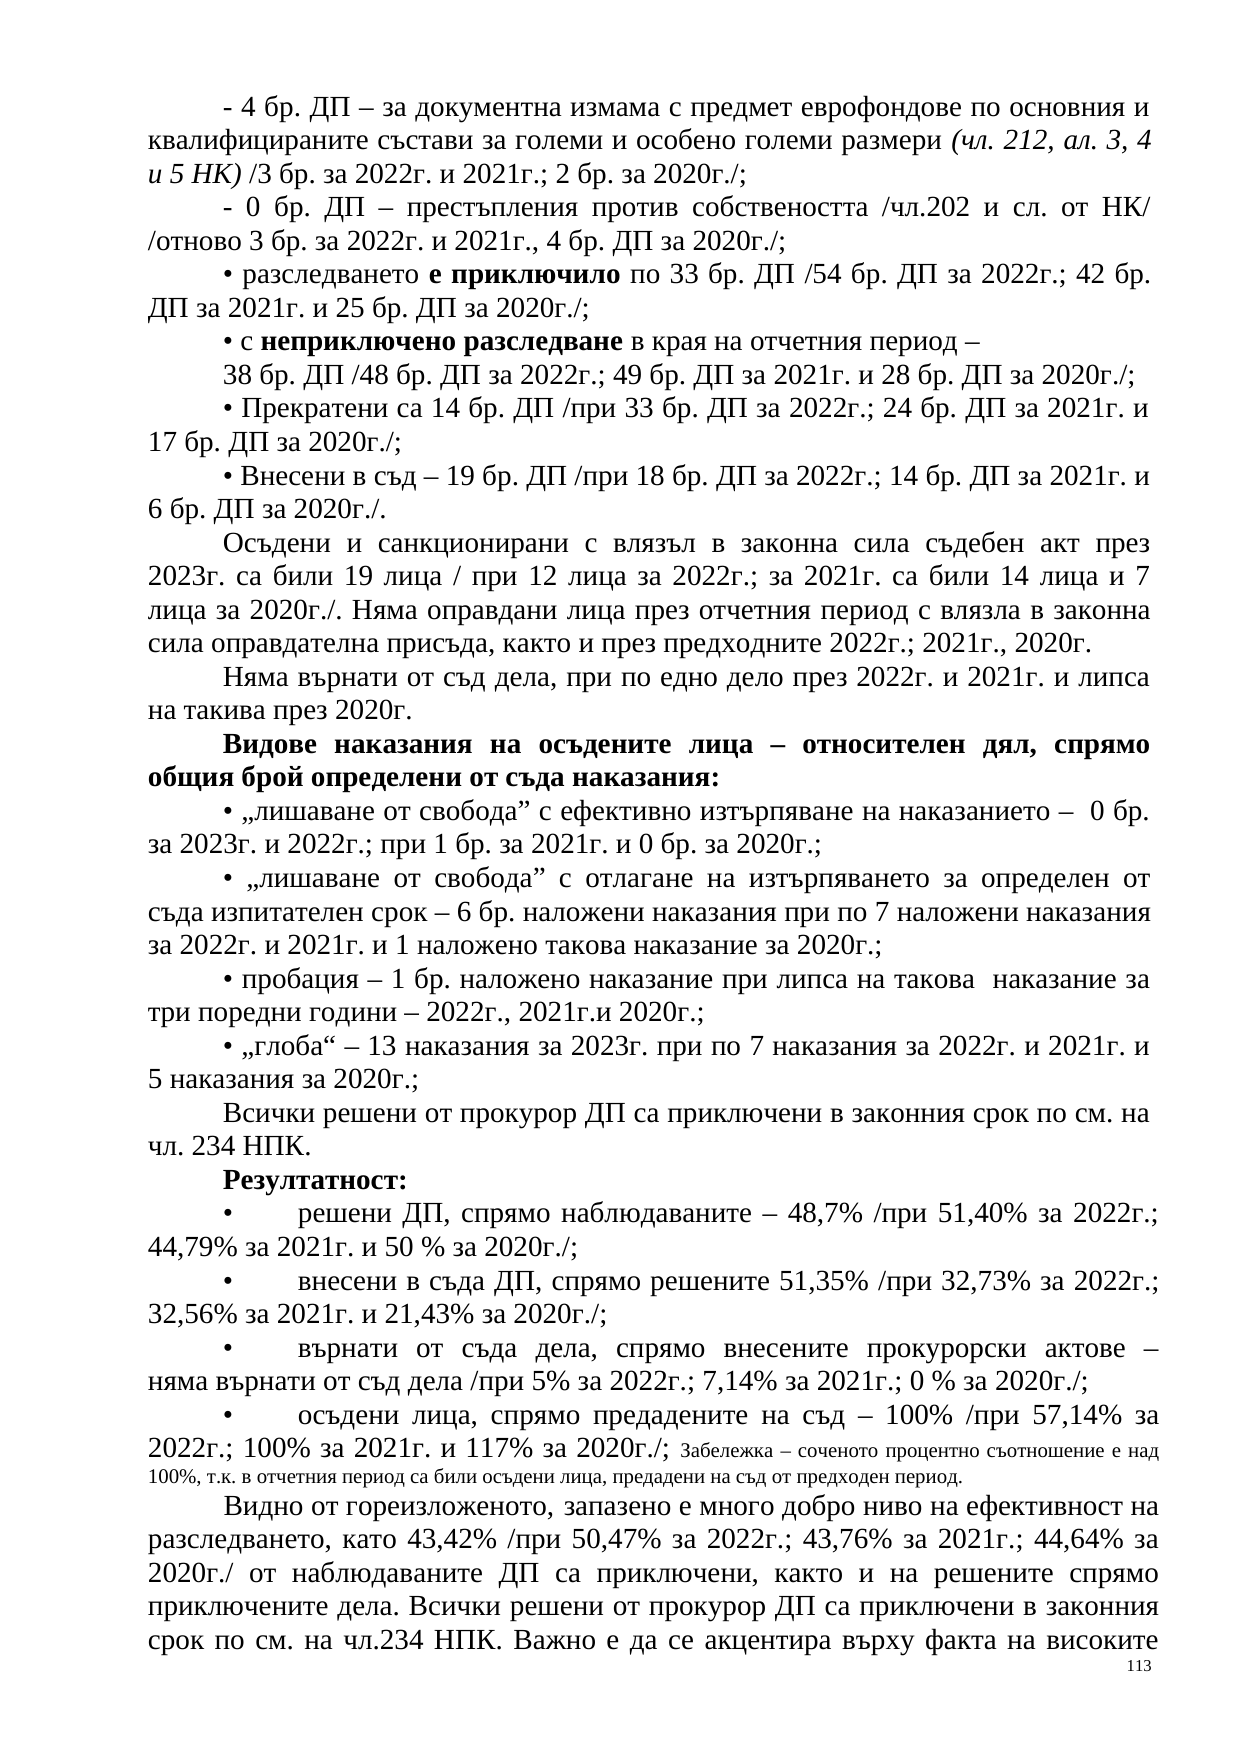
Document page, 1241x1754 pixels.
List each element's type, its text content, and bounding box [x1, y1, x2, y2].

text • Прекратени са 14 бр. ДП /при 33 бр. ДП за 2022г.; 24 бр. ДП за 2021г. и 17 бр. ДП за 2020г./; [148, 391, 1152, 458]
text Осъдени и санкционирани с влязъл в законна сила съдебен акт през 2023г. са били 19 лица / при 12 лица за 2022г.; за 2021г. са били 14 лица и 7 лица за 2020г./. Няма оправдани лица през отчетния период с влязла в законна сила оправдателна присъда, както и през предходните 2022г.; 2021г., 2020г. [148, 525, 1152, 659]
text - 0 бр. ДП – престъпления против собствеността /чл.202 и сл. от НК/ /отново 3 бр. за 2022г. и 2021г., 4 бр. ДП за 2020г./; [148, 189, 1152, 256]
text Всички решени от прокурор ДП са приключени в законния срок по см. на чл. 234 НПК. [148, 1095, 1152, 1162]
text • с неприключено разследване в края на отчетния период – [148, 323, 1152, 357]
list внесени в съда ДП, спрямо решените 51,35% /при 32,73% за 2022г.; 32,56% за 2021г. и 21,43% за 2020г./; [148, 1263, 1160, 1330]
text Няма върнати от съд дела, при по едно дело през 2022г. и 2021г. и липса на такива през 2020г. [148, 659, 1152, 726]
text • пробация – 1 бр. наложено наказание при липса на такова наказание за три поредни години – 2022г., 2021г.и 2020г.; [148, 961, 1152, 1028]
list решени ДП, спрямо наблюдаваните – 48,7% /при 51,40% за 2022г.; 44,79% за 2021г. и 50 % за 2020г./; [148, 1196, 1160, 1263]
text • разследването е приключило по 33 бр. ДП /54 бр. ДП за 2022г.; 42 бр. ДП за 2021г. и 25 бр. ДП за 2020г./; [148, 256, 1152, 323]
list върнати от съда дела, спрямо внесените прокурорски актове – няма върнати от съд дела /при 5% за 2022г.; 7,14% за 2021г.; 0 % за 2020г./; [148, 1330, 1160, 1397]
text • „лишаване от свобода” с ефективно изтърпяване на наказанието – 0 бр. за 2023г. и 2022г.; при 1 бр. за 2021г. и 0 бр. за 2020г.; [148, 793, 1152, 860]
text • Внесени в съд – 19 бр. ДП /при 18 бр. ДП за 2022г.; 14 бр. ДП за 2021г. и 6 бр. ДП за 2020г./. [148, 458, 1152, 525]
text Видове наказания на осъдените лица – относителен дял, спрямо общия брой определени от съда наказания: [148, 726, 1152, 793]
list осъдени лица, спрямо предадените на съд – 100% /при 57,14% за 2022г.; 100% за 2021г. и 117% за 2020г./; Забележка – соченото процентно съотношение е над 100%, т.к. в отчетния период са били осъдени лица, предадени на съд от предходен период. [148, 1397, 1160, 1488]
text Резултатност: [148, 1162, 1160, 1196]
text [148, 1488, 1160, 1656]
text • „глоба“ – 13 наказания за 2023г. при по 7 наказания за 2022г. и 2021г. и 5 наказания за 2020г.; [148, 1028, 1152, 1095]
text - 4 бр. ДП – за документна измама с предмет еврофондове по основния и квалифицираните състави за големи и особено големи размери (чл. 212, ал. 3, 4 и 5 НК) /3 бр. за 2022г. и 2021г.; 2 бр. за 2020г./; [148, 89, 1152, 189]
text • „лишаване от свобода” с отлагане на изтърпяването за определен от съда изпитателен срок – 6 бр. наложени наказания при по 7 наложени наказания за 2022г. и 2021г. и 1 наложено такова наказание за 2020г.; [148, 860, 1152, 961]
text 38 бр. ДП /48 бр. ДП за 2022г.; 49 бр. ДП за 2021г. и 28 бр. ДП за 2020г./; [148, 357, 1152, 391]
